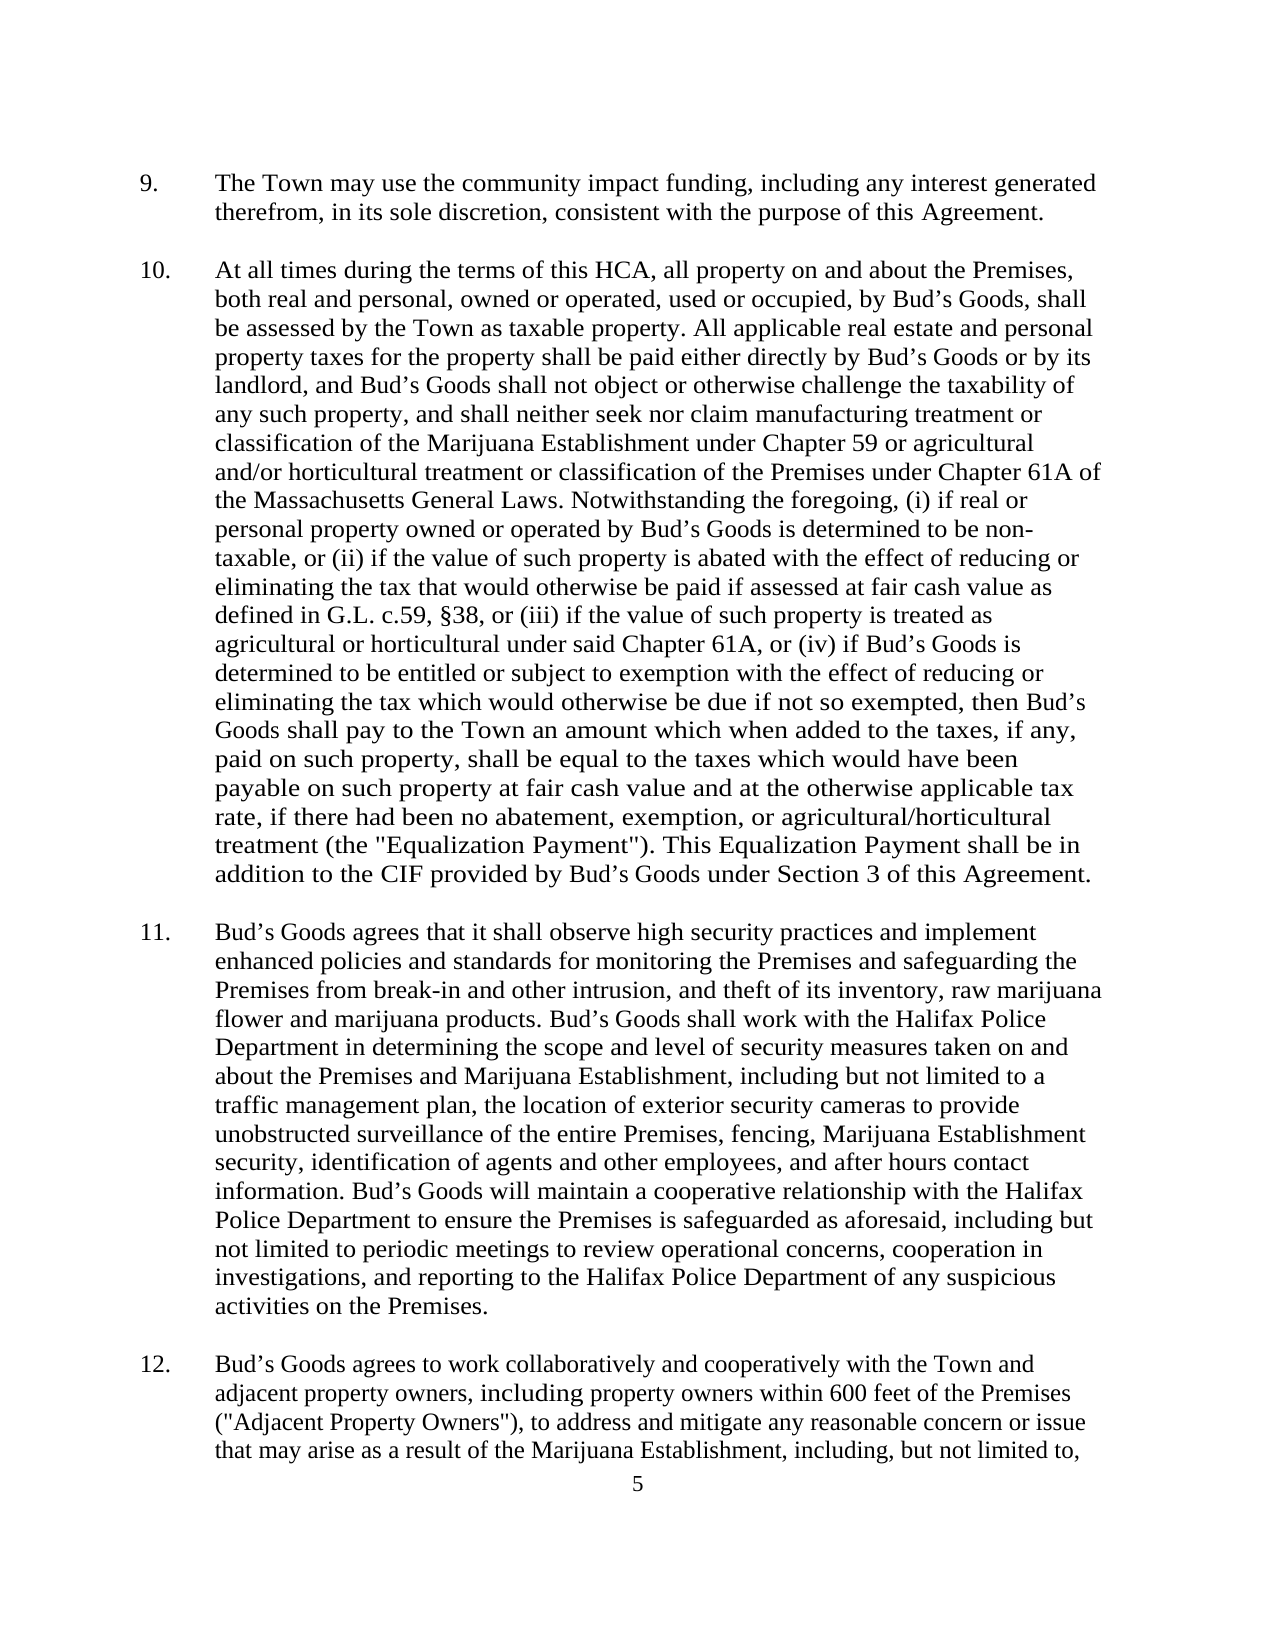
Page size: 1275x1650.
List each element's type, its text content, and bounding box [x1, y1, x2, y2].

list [139, 1349, 1107, 1464]
list Bud’s Goods agrees that it shall observe high security practices and implement enhanced policies and standards for monitoring the Premises and safeguarding the Premises from break-in and other intrusion, and theft of its inventory, raw marijuana flower and marijuana products. Bud’s Goods shall work with the Halifax Police Department in determining the scope and level of security measures taken on and about the Premises and Marijuana Establishment, including but not limited to a traffic management plan, the location of exterior security cameras to provide unobstructed surveillance of the entire Premises, fencing, Marijuana Establishment security, identification of agents and other employees, and after hours contact information. Bud’s Goods will maintain a cooperative relationship with the Halifax Police Department to ensure the Premises is safeguarded as aforesaid, including but not limited to periodic meetings to review operational concerns, cooperation in investigations, and reporting to the Halifax Police Department of any suspicious activities on the Premises. [139, 917, 1107, 1320]
list At all times during the terms of this HCA, all property on and about the Premises, both real and personal, owned or operated, used or occupied, by Bud’s Goods, shall be assessed by the Town as taxable property. All applicable real estate and personal property taxes for the property shall be paid either directly by Bud’s Goods or by its landlord, and Bud’s Goods shall not object or otherwise challenge the taxability of any such property, and shall neither seek nor claim manufacturing treatment or classification of the Marijuana Establishment under Chapter 59 or agricultural and/or horticultural treatment or classification of the Premises under Chapter 61A of the Massachusetts General Laws. Notwithstanding the foregoing, (i) if real or personal property owned or operated by Bud’s Goods is determined to be non-taxable, or (ii) if the value of such property is abated with the effect of reducing or eliminating the tax that would otherwise be paid if assessed at fair cash value as defined in G.L. c.59, §38, or (iii) if the value of such property is treated as agricultural or horticultural under said Chapter 61A, or (iv) if Bud’s Goods is determined to be entitled or subject to exemption with the effect of reducing or eliminating the tax which would otherwise be due if not so exempted, then Bud’s Goods shall pay to the Town an amount which when added to the taxes, if any, paid on such property, shall be equal to the taxes which would have been payable on such property at fair cash value and at the otherwise applicable tax rate, if there had been no abatement, exemption, or agricultural/horticultural treatment (the "Equalization Payment"). This Equalization Payment shall be in addition to the CIF provided by Bud’s Goods under Section 3 of this Agreement. [139, 255, 1107, 888]
list The Town may use the community impact funding, including any interest generated therefrom, in its sole discretion, consistent with the purpose of this Agreement. [139, 168, 1107, 226]
